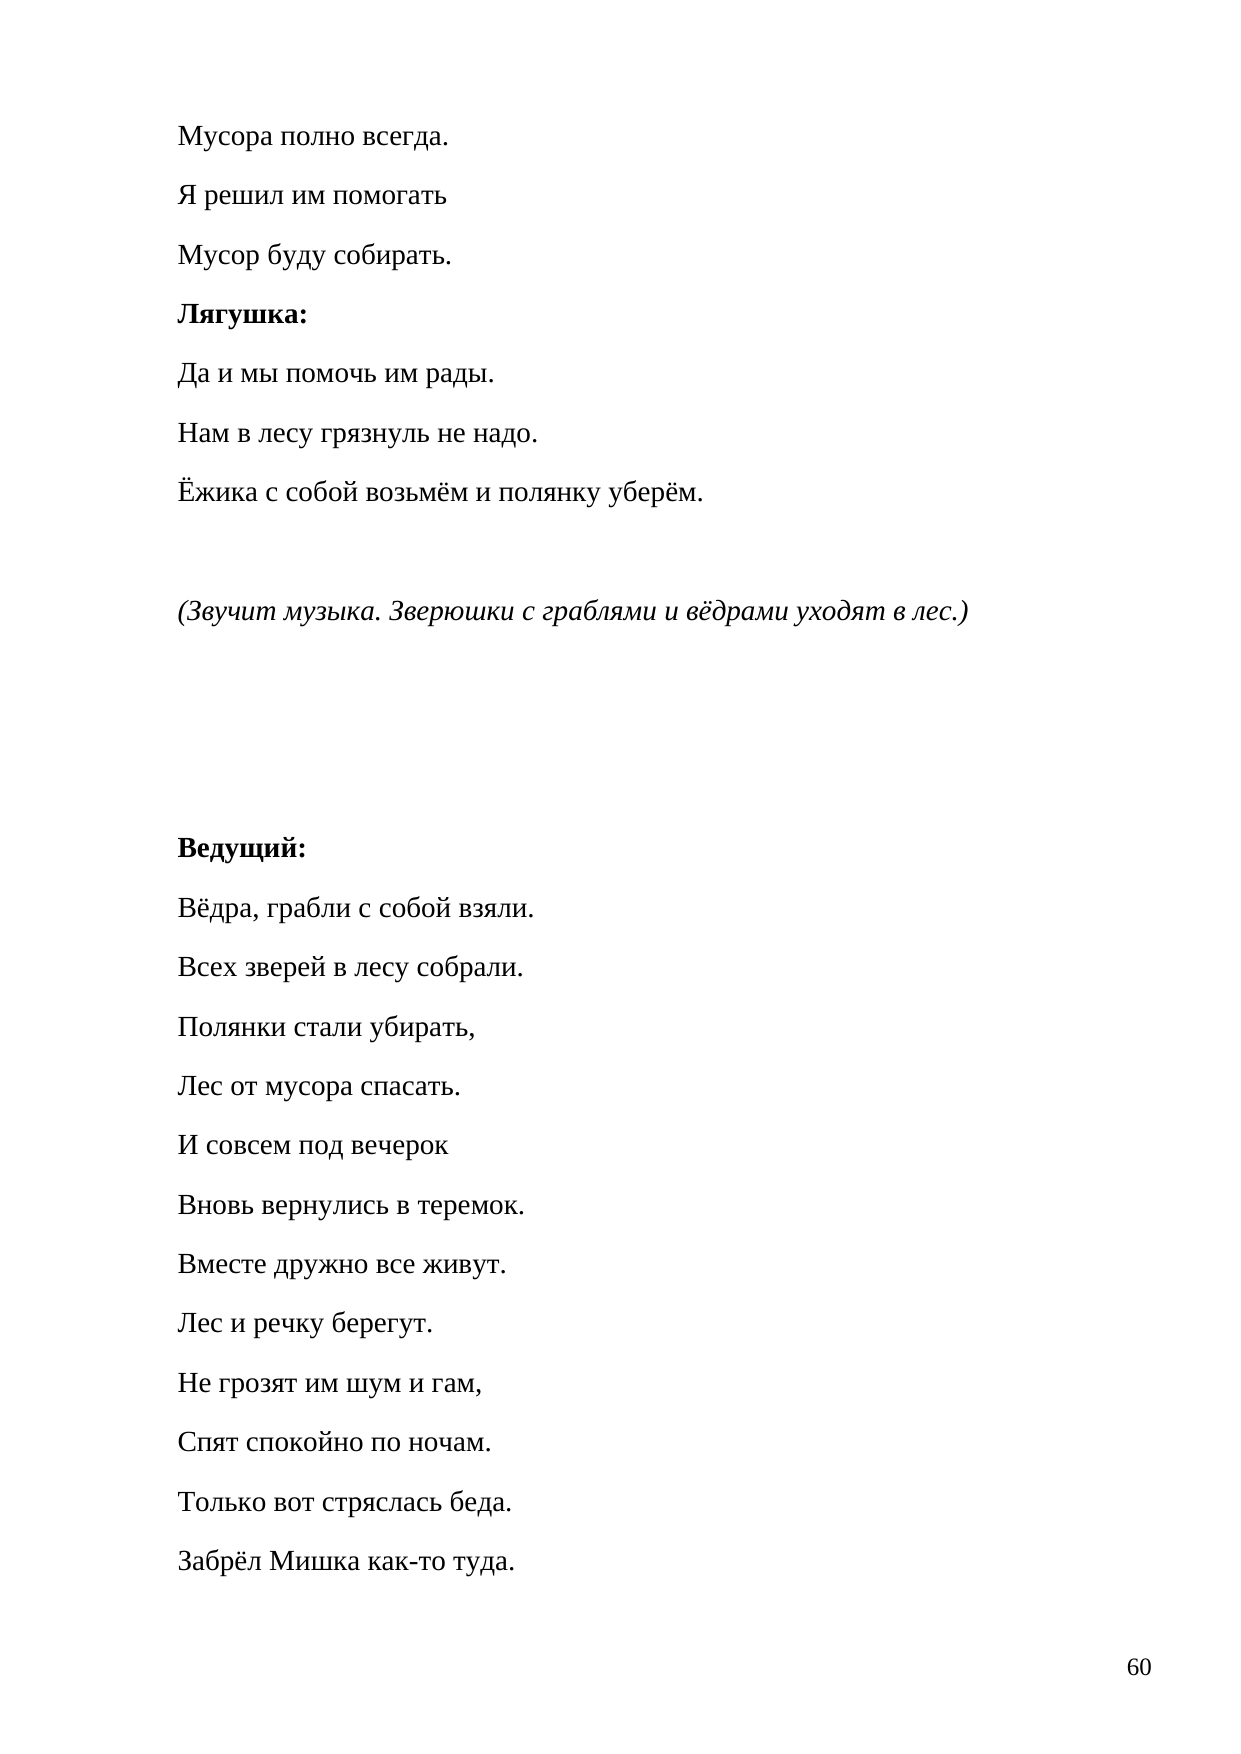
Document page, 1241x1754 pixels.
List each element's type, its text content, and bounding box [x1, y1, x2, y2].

text Вёдра, грабли с собой взяли. [177, 890, 1152, 923]
text Только вот стряслась беда. [177, 1484, 1152, 1517]
text Не грозят им шум и гам, [177, 1365, 1152, 1398]
text (Звучит музыка. Зверюшки с граблями и вёдрами уходят в лес.) [177, 593, 1152, 627]
text Вместе дружно все живут. [177, 1246, 1152, 1280]
text Спят спокойно по ночам. [177, 1424, 1152, 1458]
text Да и мы помочь им рады. [177, 356, 1152, 389]
text Полянки стали убирать, [177, 1009, 1152, 1042]
text Я решил им помогать [177, 177, 1152, 211]
text Лес от мусора спасать. [177, 1068, 1152, 1102]
text Забрёл Мишка как-то туда. [177, 1543, 1152, 1577]
text Мусора полно всегда. [177, 118, 1152, 152]
text Вновь вернулись в теремок. [177, 1187, 1152, 1220]
text Лес и речку берегут. [177, 1306, 1152, 1339]
text Лягушка: [177, 296, 1152, 330]
text И совсем под вечерок [177, 1127, 1152, 1161]
text Всех зверей в лесу собрали. [177, 949, 1152, 983]
text Нам в лесу грязнуль не надо. [177, 415, 1152, 448]
text Ёжика с собой возьмём и полянку уберём. [177, 474, 1152, 508]
text Ведущий: [177, 831, 1152, 864]
text Мусор буду собирать. [177, 237, 1152, 270]
